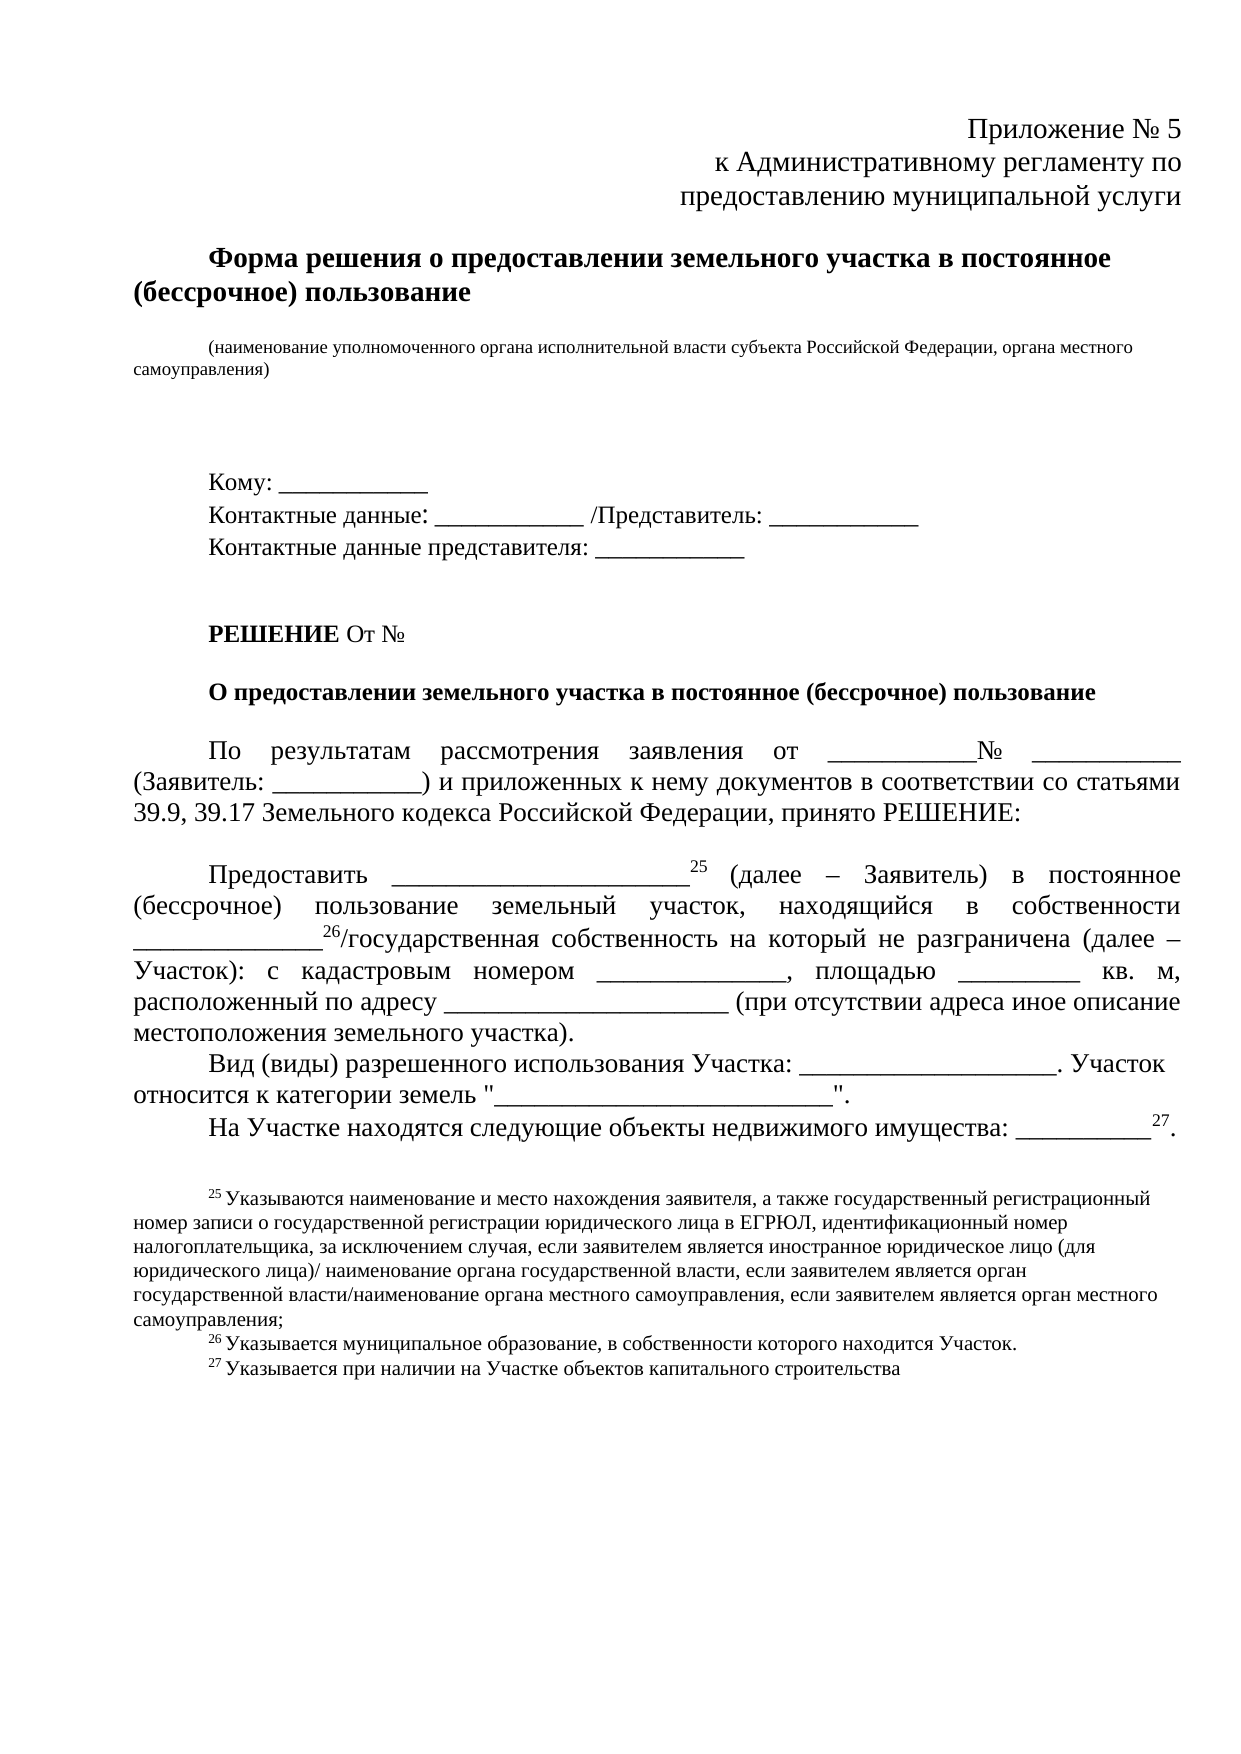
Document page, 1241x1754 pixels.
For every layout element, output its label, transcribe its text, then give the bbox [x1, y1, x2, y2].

text (наименование уполномоченного органа исполнительной власти субъекта Российской Федерации, органа местного самоуправления) [133, 336, 1182, 379]
text Приложение № 5 [133, 111, 1182, 144]
text Кому: ___________ [133, 465, 1182, 496]
text к Административному регламенту по [133, 144, 1182, 178]
text По результатам рассмотрения заявления от ___________№ ___________ (Заявитель: ___________) и приложенных к нему документов в соответствии со статьями 39.9, 39.17 Земельного кодекса Российской Федерации, принято РЕШЕНИЕ: [133, 734, 1182, 828]
text Форма решения о предоставлении земельного участка в постоянное (бессрочное) пользование [133, 240, 1182, 307]
text Контактные данные представителя: ___________ [133, 531, 1182, 562]
text На Участке находятся следующие объекты недвижимого имущества: __________27. [133, 1109, 1182, 1143]
text 26 Указывается муниципальное образование, в собственности которого находится Участок. [133, 1331, 1182, 1355]
text РЕШЕНИЕ От № [133, 619, 1182, 648]
text предоставлению муниципальной услуги [133, 178, 1182, 211]
text 27 Указывается при наличии на Участке объектов капитального строительства [133, 1355, 1182, 1379]
text О предоставлении земельного участка в постоянное (бессрочное) пользование [133, 677, 1182, 705]
text Контактные данные: ___________ /Представитель: ___________ [133, 496, 1182, 531]
text Предоставить ______________________25 (далее – Заявитель) в постоянное (бессрочное) пользование земельный участок, находящийся в собственности ______________26/государственная собственность на который не разграничена (далее – Участок): с кадастровым номером ______________, площадью _________ кв. м, расположенный по адресу _____________________ (при отсутствии адреса иное описание местоположения земельного участка). [133, 856, 1182, 1047]
text 25 Указываются наименование и место нахождения заявителя, а также государственный регистрационный номер записи о государственной регистрации юридического лица в ЕГРЮЛ, идентификационный номер налогоплательщика, за исключением случая, если заявителем является иностранное юридическое лицо (для юридического лица)/ наименование органа государственной власти, если заявителем является орган государственной власти/наименование органа местного самоуправления, если заявителем является орган местного самоуправления; [133, 1186, 1182, 1331]
text Вид (виды) разрешенного использования Участка: ___________________. Участок относится к категории земель "_________________________". [133, 1047, 1182, 1109]
